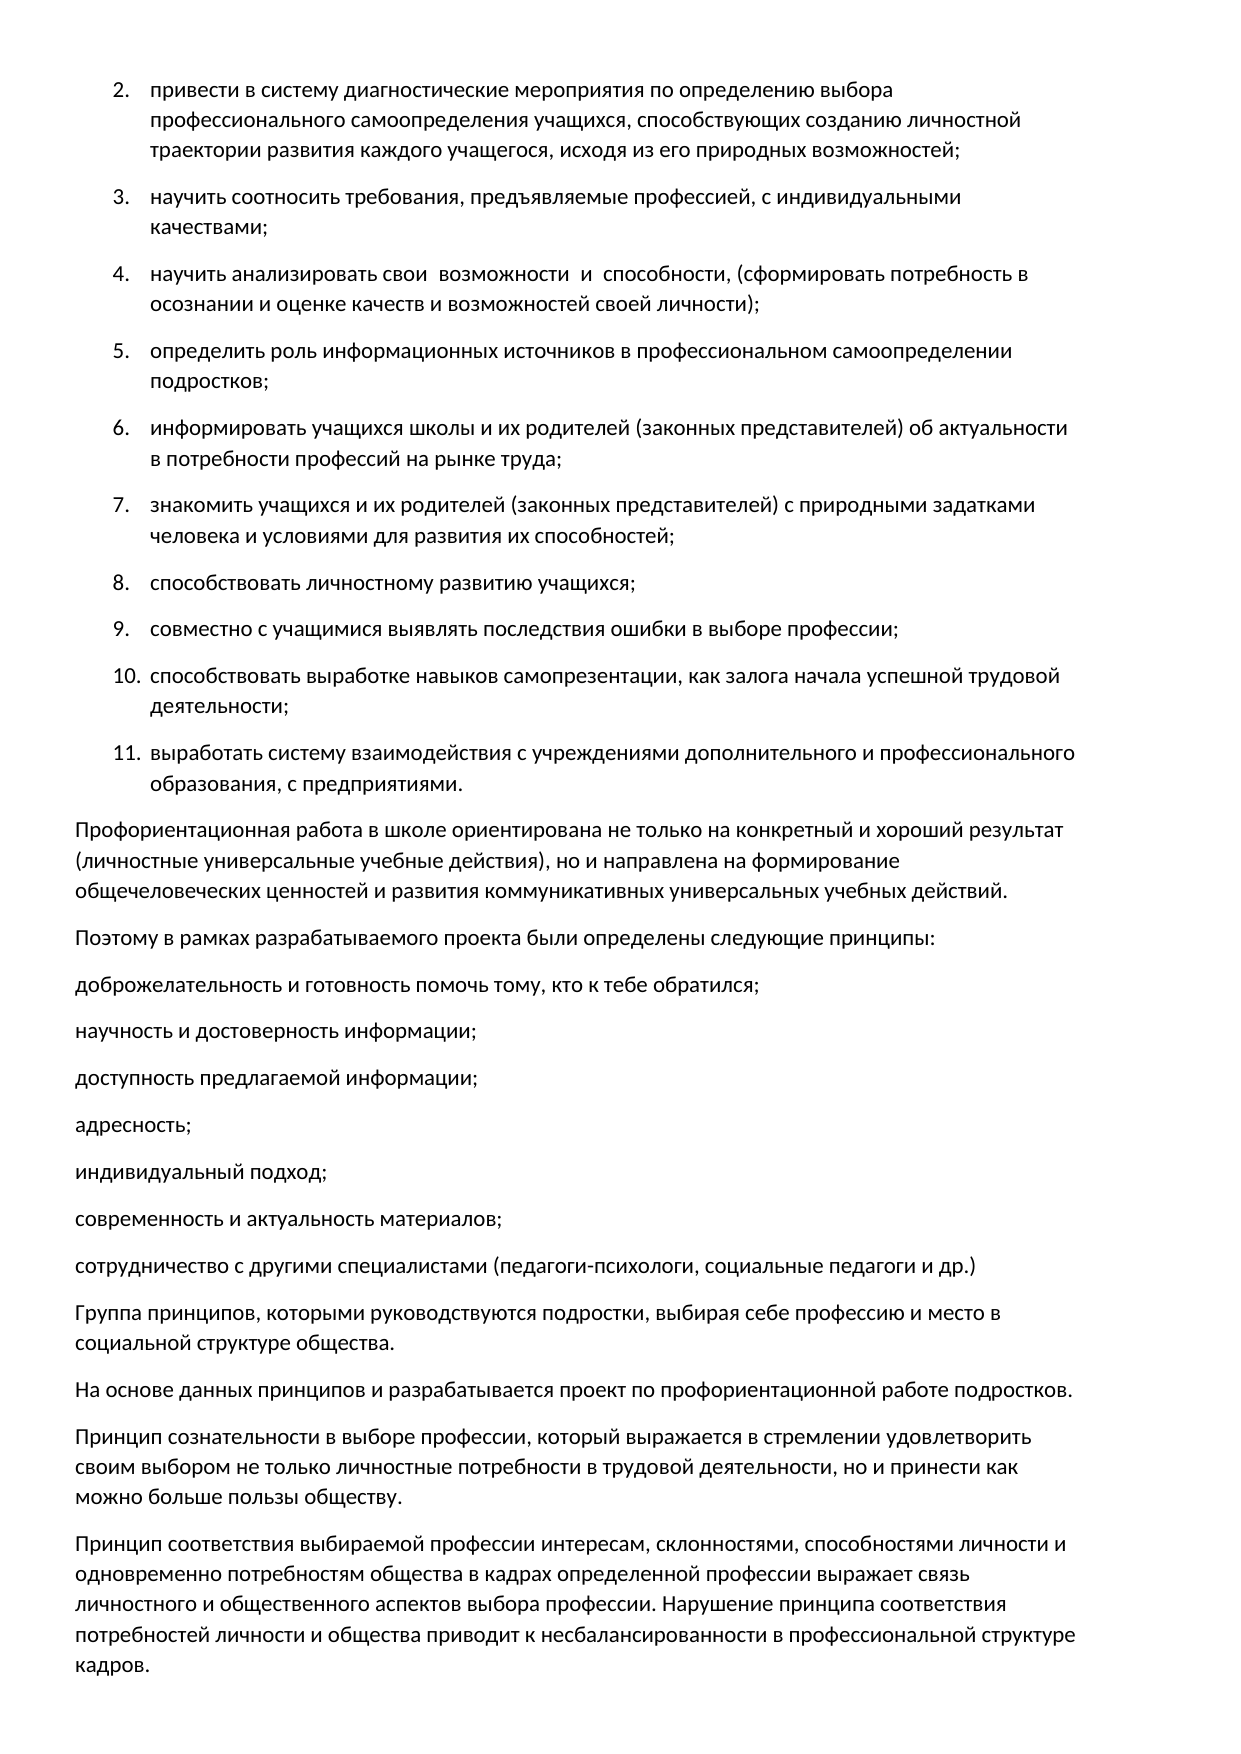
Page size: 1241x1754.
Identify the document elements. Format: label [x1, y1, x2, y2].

table_header [75, 75, 1080, 1678]
